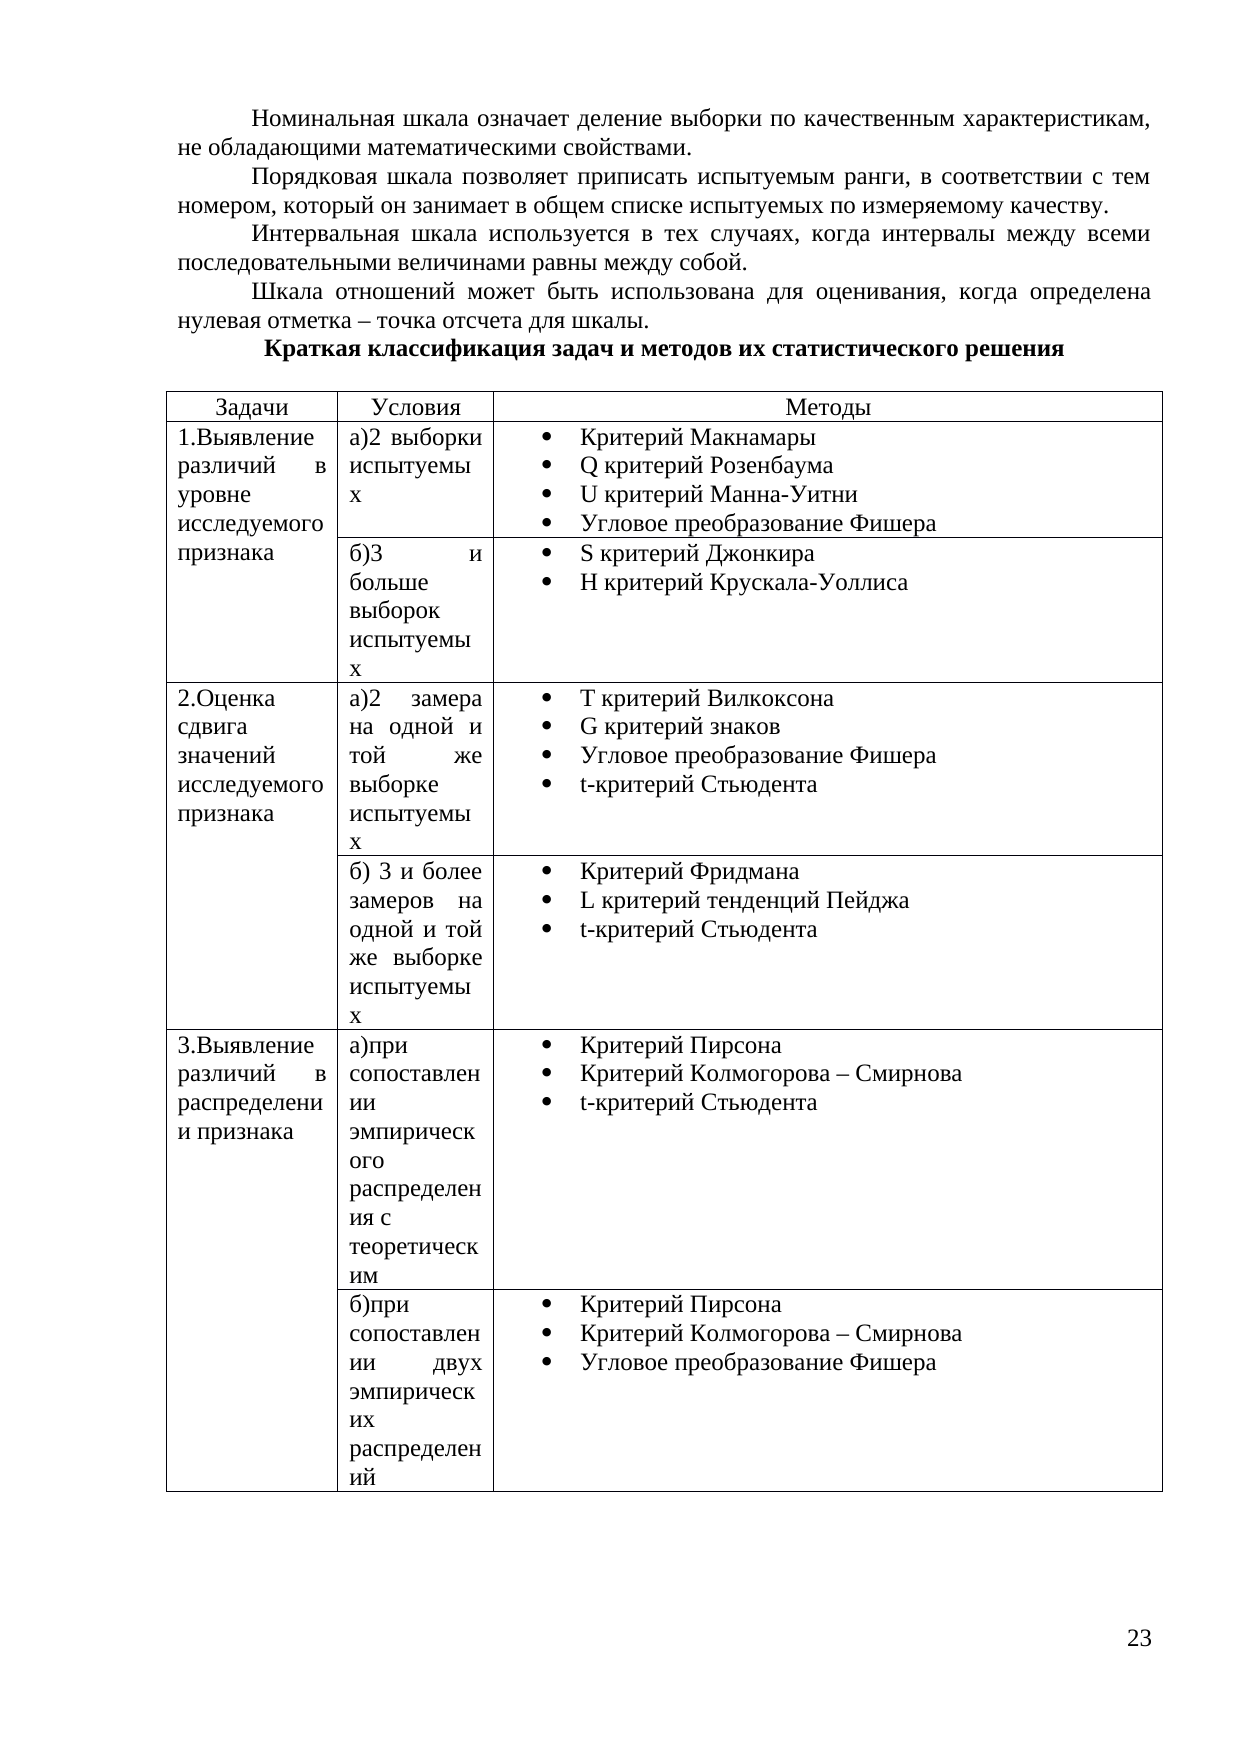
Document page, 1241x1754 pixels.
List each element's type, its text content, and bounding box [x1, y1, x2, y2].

table_cell 1.Выявление различий в уровне исследуемого признака [167, 422, 337, 682]
table_cell а)при сопоставлении эмпирического распределения с теоретическим [338, 1030, 493, 1288]
table_header Условия [338, 392, 493, 421]
text Краткая классификация задач и методов их статистического решения [177, 333, 1152, 362]
table_header Задачи [167, 392, 337, 421]
table_cell S критерий Джонкира Н критерий Крускала-Уоллиса [494, 538, 1162, 682]
table_header Методы [494, 392, 1162, 421]
table_cell Т критерий Вилкоксона G критерий знаков Угловое преобразование Фишера t-критерий Стьюдента [494, 683, 1162, 855]
table_cell а)2 выборки испытуемых [338, 422, 493, 537]
table_cell Критерий Макнамары Q критерий Розенбаума U критерий Манна-Уитни Угловое преобразование Фишера [494, 422, 1162, 537]
table_cell Критерий Фридмана L критерий тенденций Пейджа t-критерий Стьюдента [494, 856, 1162, 1029]
table_cell 2.Оценка сдвига значений исследуемого признака [167, 683, 337, 1029]
table_cell б)при сопоставлении двух эмпирических распределений [338, 1290, 493, 1491]
table_cell б) 3 и более замеров на одной и той же выборке испытуемых [338, 856, 493, 1029]
table_cell 3.Выявление различий в распределении признака [167, 1030, 337, 1491]
table_cell Критерий Пирсона Критерий Колмогорова – Смирнова Угловое преобразование Фишера [494, 1290, 1162, 1491]
text Порядковая шкала позволяет приписать испытуемым ранги, в соответствии с тем номером, который он занимает в общем списке испытуемых по измеряемому качеству. [177, 161, 1152, 218]
table_cell б)3 и больше выборок испытуемых [338, 538, 493, 682]
text Шкала отношений может быть использована для оценивания, когда определена нулевая отметка – точка отсчета для шкалы. [177, 276, 1152, 333]
text Номинальная шкала означает деление выборки по качественным характеристикам, не обладающими математическими свойствами. [177, 103, 1152, 161]
text Интервальная шкала используется в тех случаях, когда интервалы между всеми последовательными величинами равны между собой. [177, 218, 1152, 276]
table_cell а)2 замера на одной и той же выборке испытуемых [338, 683, 493, 855]
table_cell Критерий Пирсона Критерий Колмогорова – Смирнова t-критерий Стьюдента [494, 1030, 1162, 1288]
